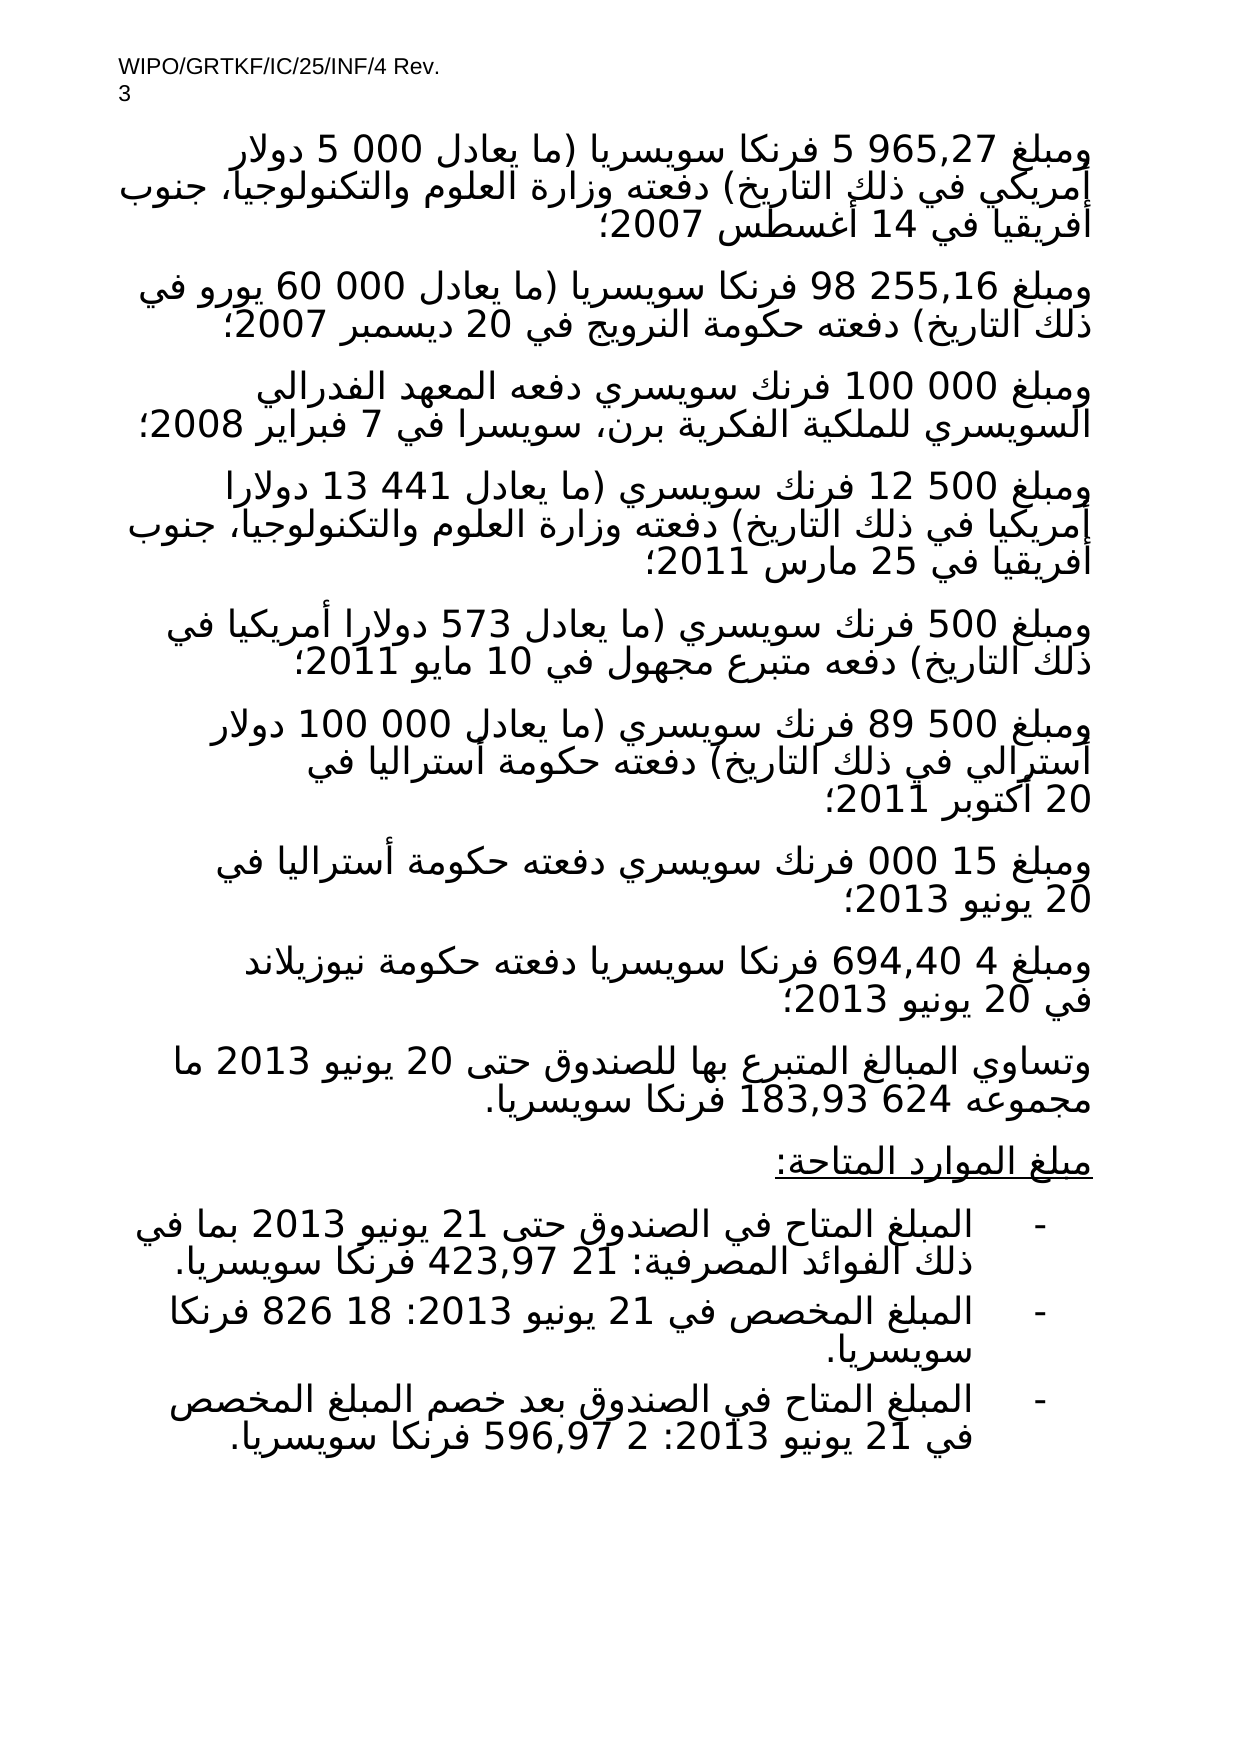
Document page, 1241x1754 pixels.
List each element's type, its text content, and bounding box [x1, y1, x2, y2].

text ومبلغ 000 100 فرنك سويسري دفعه المعهد الفدرالي السويسري للملكية الفكرية برن، سويسرا في 7 فبراير 2008؛ [118, 370, 1092, 445]
text ومبلغ 965,27 5 فرنكا سويسريا (ما يعادل 000 5 دولار أمريكي في ذلك التاريخ) دفعته وزارة العلوم والتكنولوجيا، جنوب أفريقيا في 14 أغسطس 2007؛ [118, 132, 1092, 245]
list المبلغ المتاح في الصندوق بعد خصم المبلغ المخصص في 21 يونيو 2013: 596,97 2 فرنكا سويسريا. [118, 1382, 1033, 1457]
text مبلغ الموارد المتاحة: [1033, 1145, 1092, 1177]
text مبلغ الموارد المتاحة: [118, 1145, 999, 1182]
text ومبلغ 255,16 98 فرنكا سويسريا (ما يعادل 000 60 يورو في ذلك التاريخ) دفعته حكومة النرويج في 20 ديسمبر 2007؛ [118, 270, 1092, 345]
text ومبلغ 500 12 فرنك سويسري (ما يعادل 441 13 دولارا أمريكيا في ذلك التاريخ) دفعته وزارة العلوم والتكنولوجيا، جنوب أفريقيا في 25 مارس 2011؛ [118, 470, 1092, 582]
list المبلغ المتاح في الصندوق حتى 21 يونيو 2013 بما في ذلك الفوائد المصرفية: 423,97 21 فرنكا سويسريا. [118, 1207, 1033, 1282]
text ومبلغ 694,40 4 فرنكا سويسريا دفعته حكومة نيوزيلاند في 20 يونيو 2013؛ [118, 945, 1092, 1020]
text مبلغ الموارد المتاحة: [967, 1145, 1053, 1177]
text ومبلغ 000 15 فرنك سويسري دفعته حكومة أستراليا في 20 يونيو 2013؛ [118, 845, 1092, 920]
list المبلغ المخصص في 21 يونيو 2013: 826 18 فرنكا سويسريا. [118, 1295, 1033, 1370]
text ومبلغ 500 89 فرنك سويسري (ما يعادل 000 100 دولار أسترالي في ذلك التاريخ) دفعته حكومة أستراليا في 20 أكتوبر 2011؛ [118, 707, 1092, 820]
text ومبلغ 500 فرنك سويسري (ما يعادل 573 دولارا أمريكيا في ذلك التاريخ) دفعه متبرع مجهول في 10 مايو 2011؛ [118, 607, 1092, 682]
text وتساوي المبالغ المتبرع بها للصندوق حتى 20 يونيو 2013 ما مجموعه 183,93 624 فرنكا سويسريا. [118, 1045, 1092, 1120]
